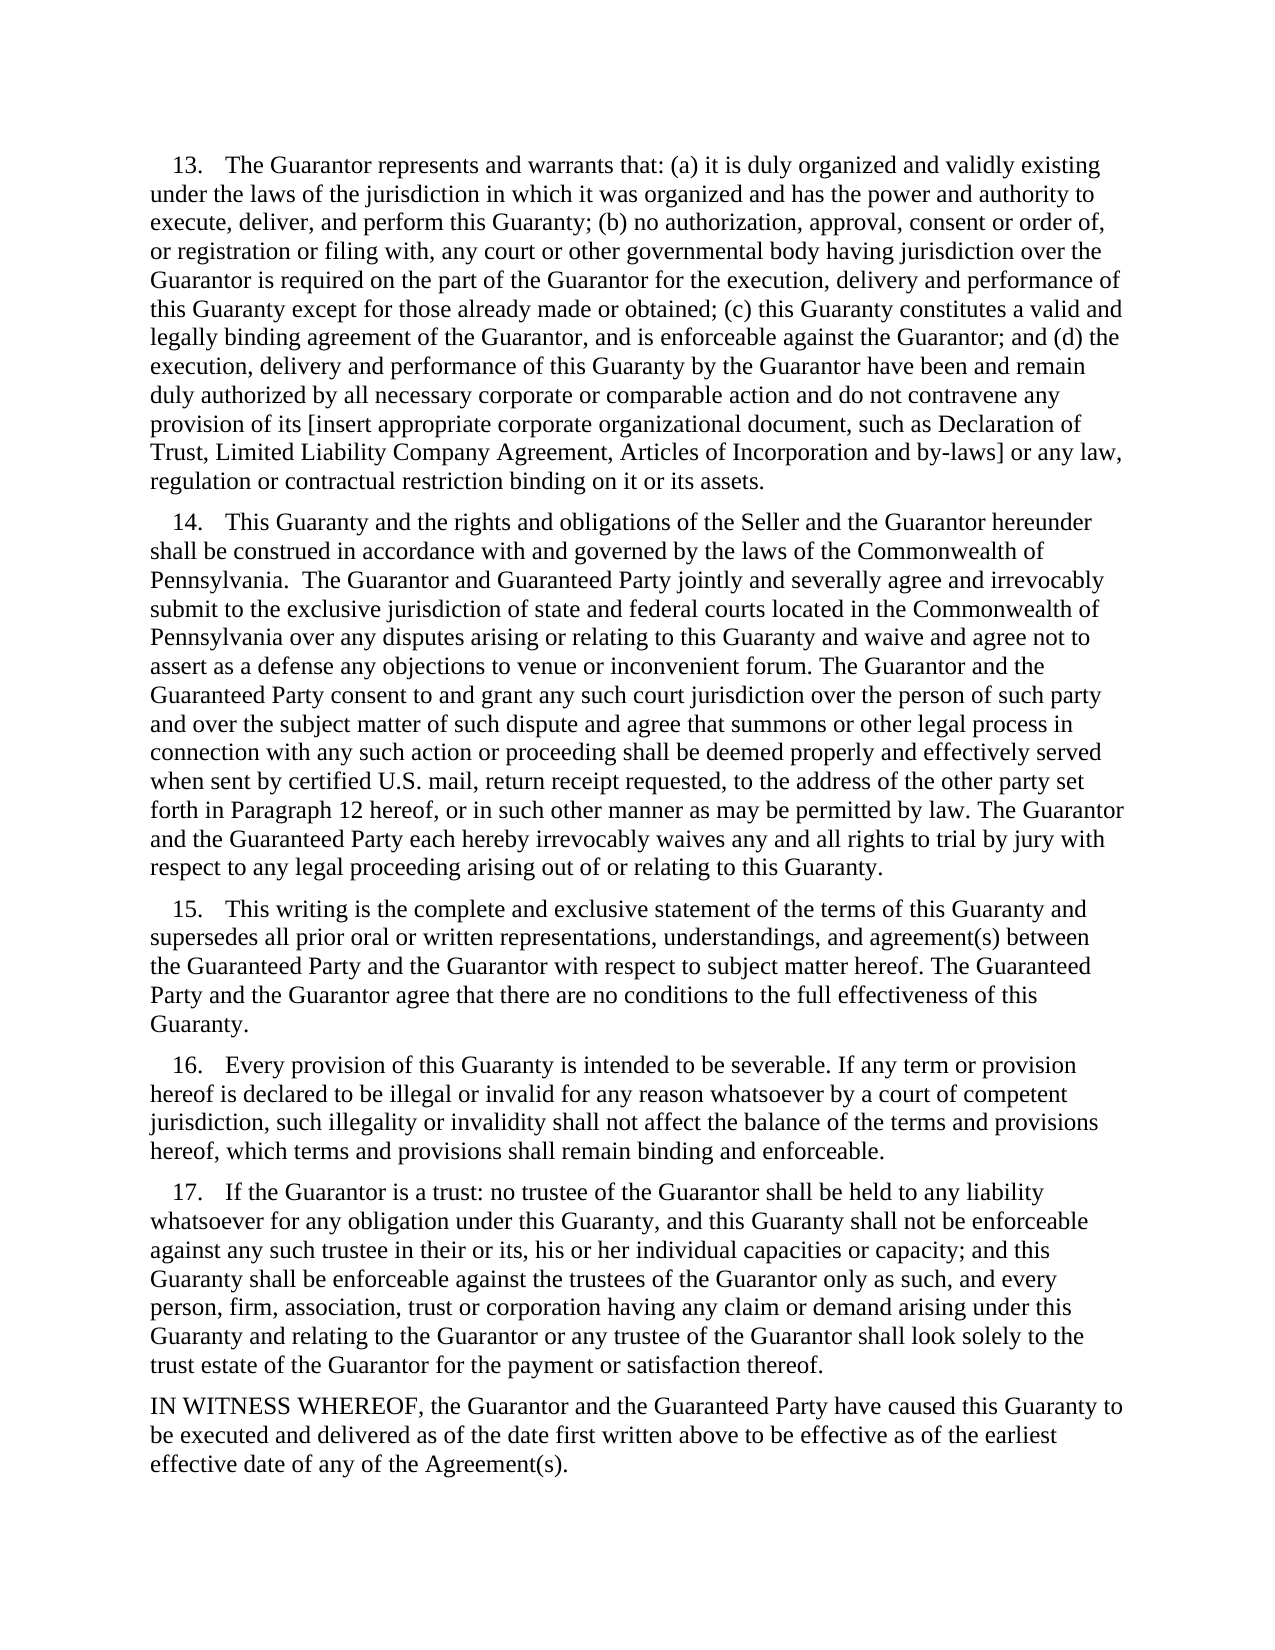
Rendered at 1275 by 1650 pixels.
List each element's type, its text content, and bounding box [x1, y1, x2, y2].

text 17. If the Guarantor is a trust: no trustee of the Guarantor shall be held to any liability whatsoever for any obligation under this Guaranty, and this Guaranty shall not be enforceable against any such trustee in their or its, his or her individual capacities or capacity; and this Guaranty shall be enforceable against the trustees of the Guarantor only as such, and every person, firm, association, trust or corporation having any claim or demand arising under this Guaranty and relating to the Guarantor or any trustee of the Guarantor shall look solely to the trust estate of the Guarantor for the payment or satisfaction thereof. [150, 1177, 1125, 1379]
text 15. This writing is the complete and exclusive statement of the terms of this Guaranty and supersedes all prior oral or written representations, understandings, and agreement(s) between the Guaranteed Party and the Guarantor with respect to subject matter hereof. The Guaranteed Party and the Guarantor agree that there are no conditions to the full effectiveness of this Guaranty. [150, 894, 1125, 1037]
text IN WITNESS WHEREOF, the Guarantor and the Guaranteed Party have caused this Guaranty to be executed and delivered as of the date first written above to be effective as of the earliest effective date of any of the Agreement(s). [150, 1391, 1125, 1477]
text 14. This Guaranty and the rights and obligations of the Seller and the Guarantor hereunder shall be construed in accordance with and governed by the laws of the . The Guarantor and Guaranteed Party jointly and severally agree and irrevocably submit to the exclusive jurisdiction of state and federal courts located in the over any disputes arising or relating to this Guaranty and waive and agree not to assert as a defense any objections to venue or inconvenient forum. The Guarantor and the Guaranteed Party consent to and grant any such court jurisdiction over the person of such party and over the subject matter of such dispute and agree that summons or other legal process in connection with any such action or proceeding shall be deemed properly and effectively served when sent by certified U.S. mail, return receipt requested, to the address of the other party set forth in Paragraph 12 hereof, or in such other manner as may be permitted by law. The Guarantor and the Guaranteed Party each hereby irrevocably waives any and all rights to trial by jury with respect to any legal proceeding arising out of or relating to this Guaranty. [150, 507, 1125, 881]
text 16. Every provision of this Guaranty is intended to be severable. If any term or provision hereof is declared to be illegal or invalid for any reason whatsoever by a court of competent jurisdiction, such illegality or invalidity shall not affect the balance of the terms and provisions hereof, which terms and provisions shall remain binding and enforceable. [150, 1050, 1125, 1165]
text 13. The Guarantor represents and warrants that: (a) it is duly organized and validly existing under the laws of the jurisdiction in which it was organized and has the power and authority to execute, deliver, and perform this Guaranty; (b) no authorization, approval, consent or order of, or registration or filing with, any court or other governmental body having jurisdiction over the Guarantor is required on the part of the Guarantor for the execution, delivery and performance of this Guaranty except for those already made or obtained; (c) this Guaranty constitutes a valid and legally binding agreement of the Guarantor, and is enforceable against the Guarantor; and (d) the execution, delivery and performance of this Guaranty by the Guarantor have been and remain duly authorized by all necessary corporate or comparable action and do not contravene any provision of its [insert appropriate corporate organizational document, such as Declaration of Trust, Limited Liability Company Agreement, Articles of Incorporation and by-laws] or any law, regulation or contractual restriction binding on it or its assets. [150, 150, 1125, 495]
